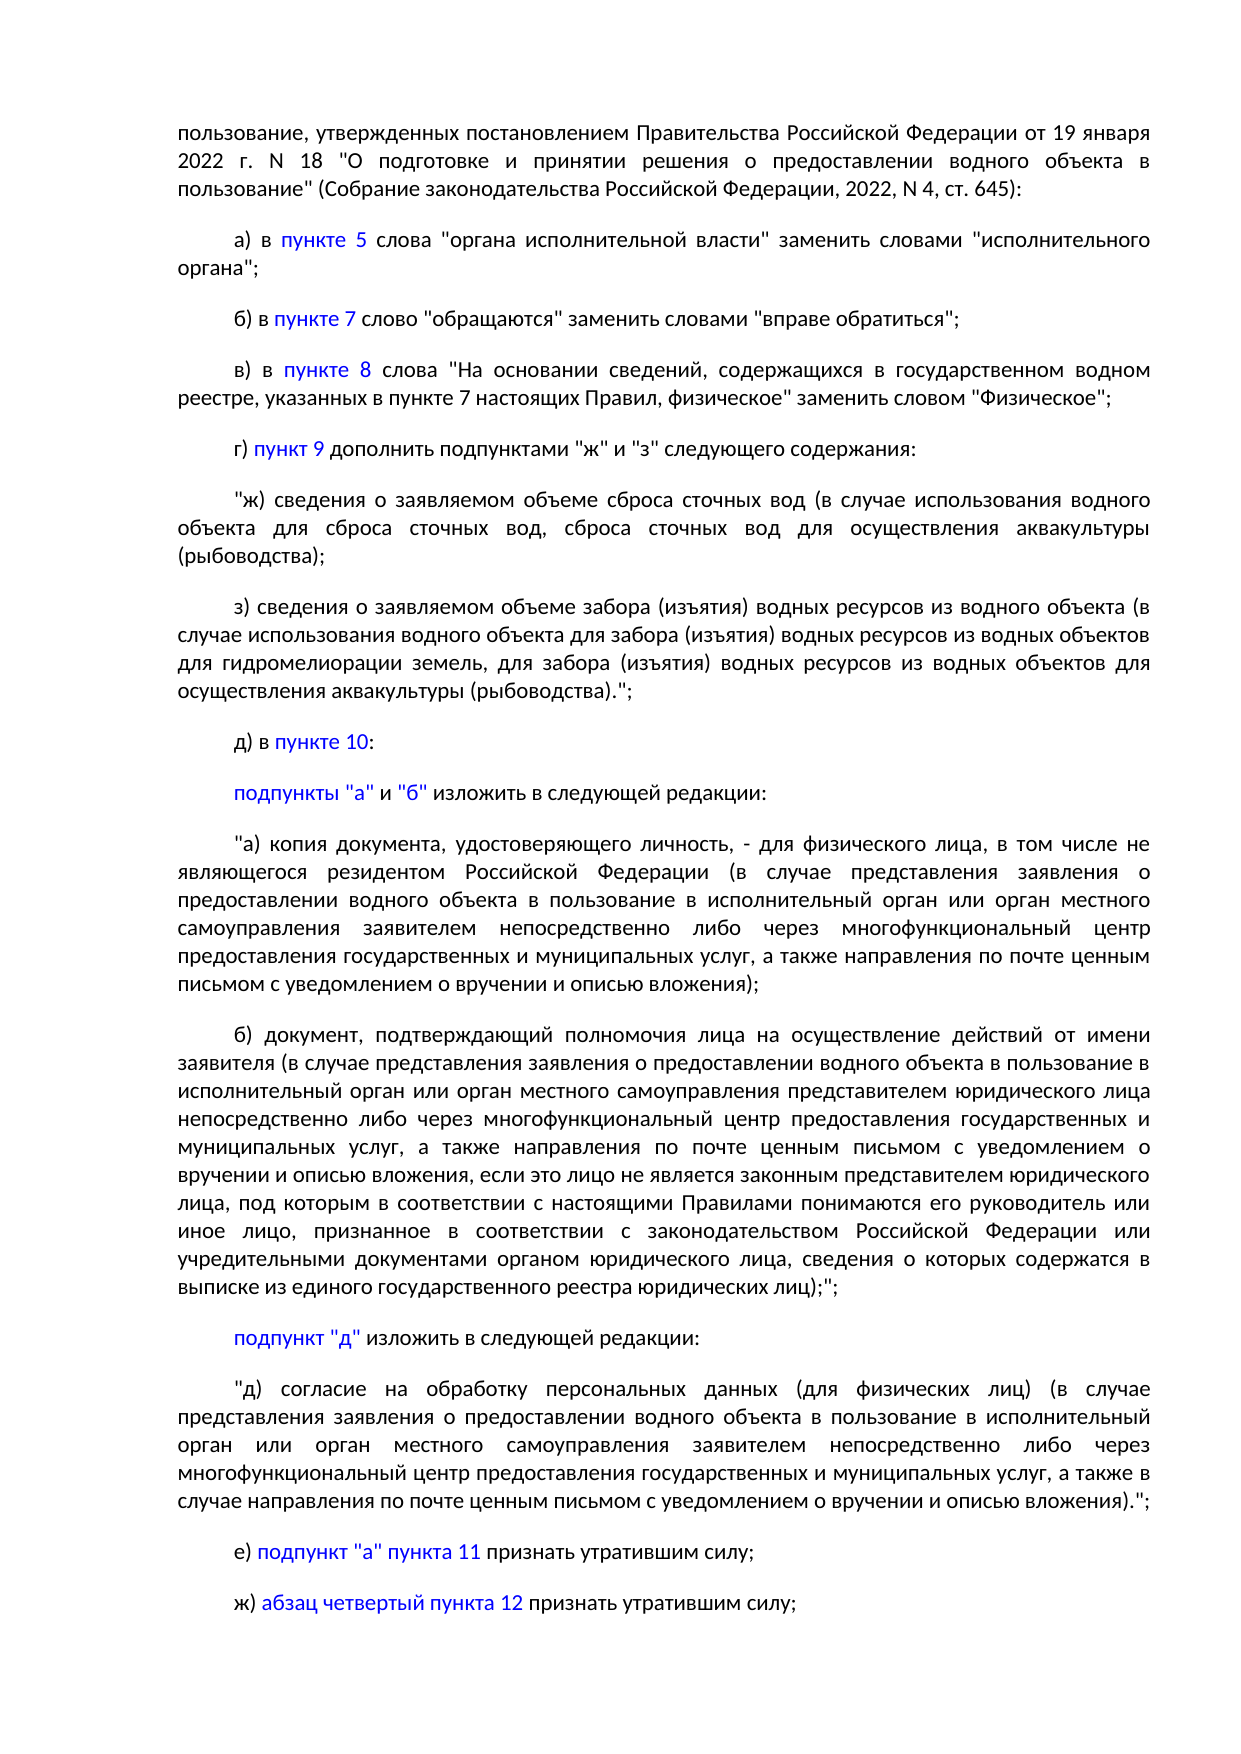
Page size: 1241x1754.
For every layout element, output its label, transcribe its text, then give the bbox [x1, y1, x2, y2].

text д) в пункте 10: [177, 727, 1152, 755]
text "д) согласие на обработку персональных данных (для физических лиц) (в случае представления заявления о предоставлении водного объекта в пользование в исполнительный орган или орган местного самоуправления заявителем непосредственно либо через многофункциональный центр предоставления государственных и муниципальных услуг, а также в случае направления по почте ценным письмом с уведомлением о вручении и описью вложения)."; [177, 1374, 1152, 1514]
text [177, 118, 1152, 202]
text ж) абзац четвертый пункта 12 признать утратившим силу; [177, 1588, 1152, 1616]
text "а) копия документа, удостоверяющего личность, - для физического лица, в том числе не являющегося резидентом Российской Федерации (в случае представления заявления о предоставлении водного объекта в пользование в исполнительный орган или орган местного самоуправления заявителем непосредственно либо через многофункциональный центр предоставления государственных и муниципальных услуг, а также направления по почте ценным письмом с уведомлением о вручении и описью вложения); [177, 829, 1152, 997]
text з) сведения о заявляемом объеме забора (изъятия) водных ресурсов из водного объекта (в случае использования водного объекта для забора (изъятия) водных ресурсов из водных объектов для гидромелиорации земель, для забора (изъятия) водных ресурсов из водных объектов для осуществления аквакультуры (рыбоводства)."; [177, 592, 1152, 704]
text е) подпункт "а" пункта 11 признать утратившим силу; [177, 1537, 1152, 1565]
text в) в пункте 8 слова "На основании сведений, содержащихся в государственном водном реестре, указанных в пункте 7 настоящих Правил, физическое" заменить словом "Физическое"; [177, 355, 1152, 411]
text б) документ, подтверждающий полномочия лица на осуществление действий от имени заявителя (в случае представления заявления о предоставлении водного объекта в пользование в исполнительный орган или орган местного самоуправления представителем юридического лица непосредственно либо через многофункциональный центр предоставления государственных и муниципальных услуг, а также направления по почте ценным письмом с уведомлением о вручении и описью вложения, если это лицо не является законным представителем юридического лица, под которым в соответствии с настоящими Правилами понимаются его руководитель или иное лицо, признанное в соответствии с законодательством Российской Федерации или учредительными документами органом юридического лица, сведения о которых содержатся в выписке из единого государственного реестра юридических лиц);"; [177, 1020, 1152, 1300]
text "ж) сведения о заявляемом объеме сброса сточных вод (в случае использования водного объекта для сброса сточных вод, сброса сточных вод для осуществления аквакультуры (рыбоводства); [177, 485, 1152, 569]
text а) в пункте 5 слова "органа исполнительной власти" заменить словами "исполнительного органа"; [177, 225, 1152, 281]
text подпункты "а" и "б" изложить в следующей редакции: [177, 778, 1152, 806]
text подпункт "д" изложить в следующей редакции: [177, 1323, 1152, 1351]
text г) пункт 9 дополнить подпунктами "ж" и "з" следующего содержания: [177, 434, 1152, 462]
text б) в пункте 7 слово "обращаются" заменить словами "вправе обратиться"; [177, 304, 1152, 332]
